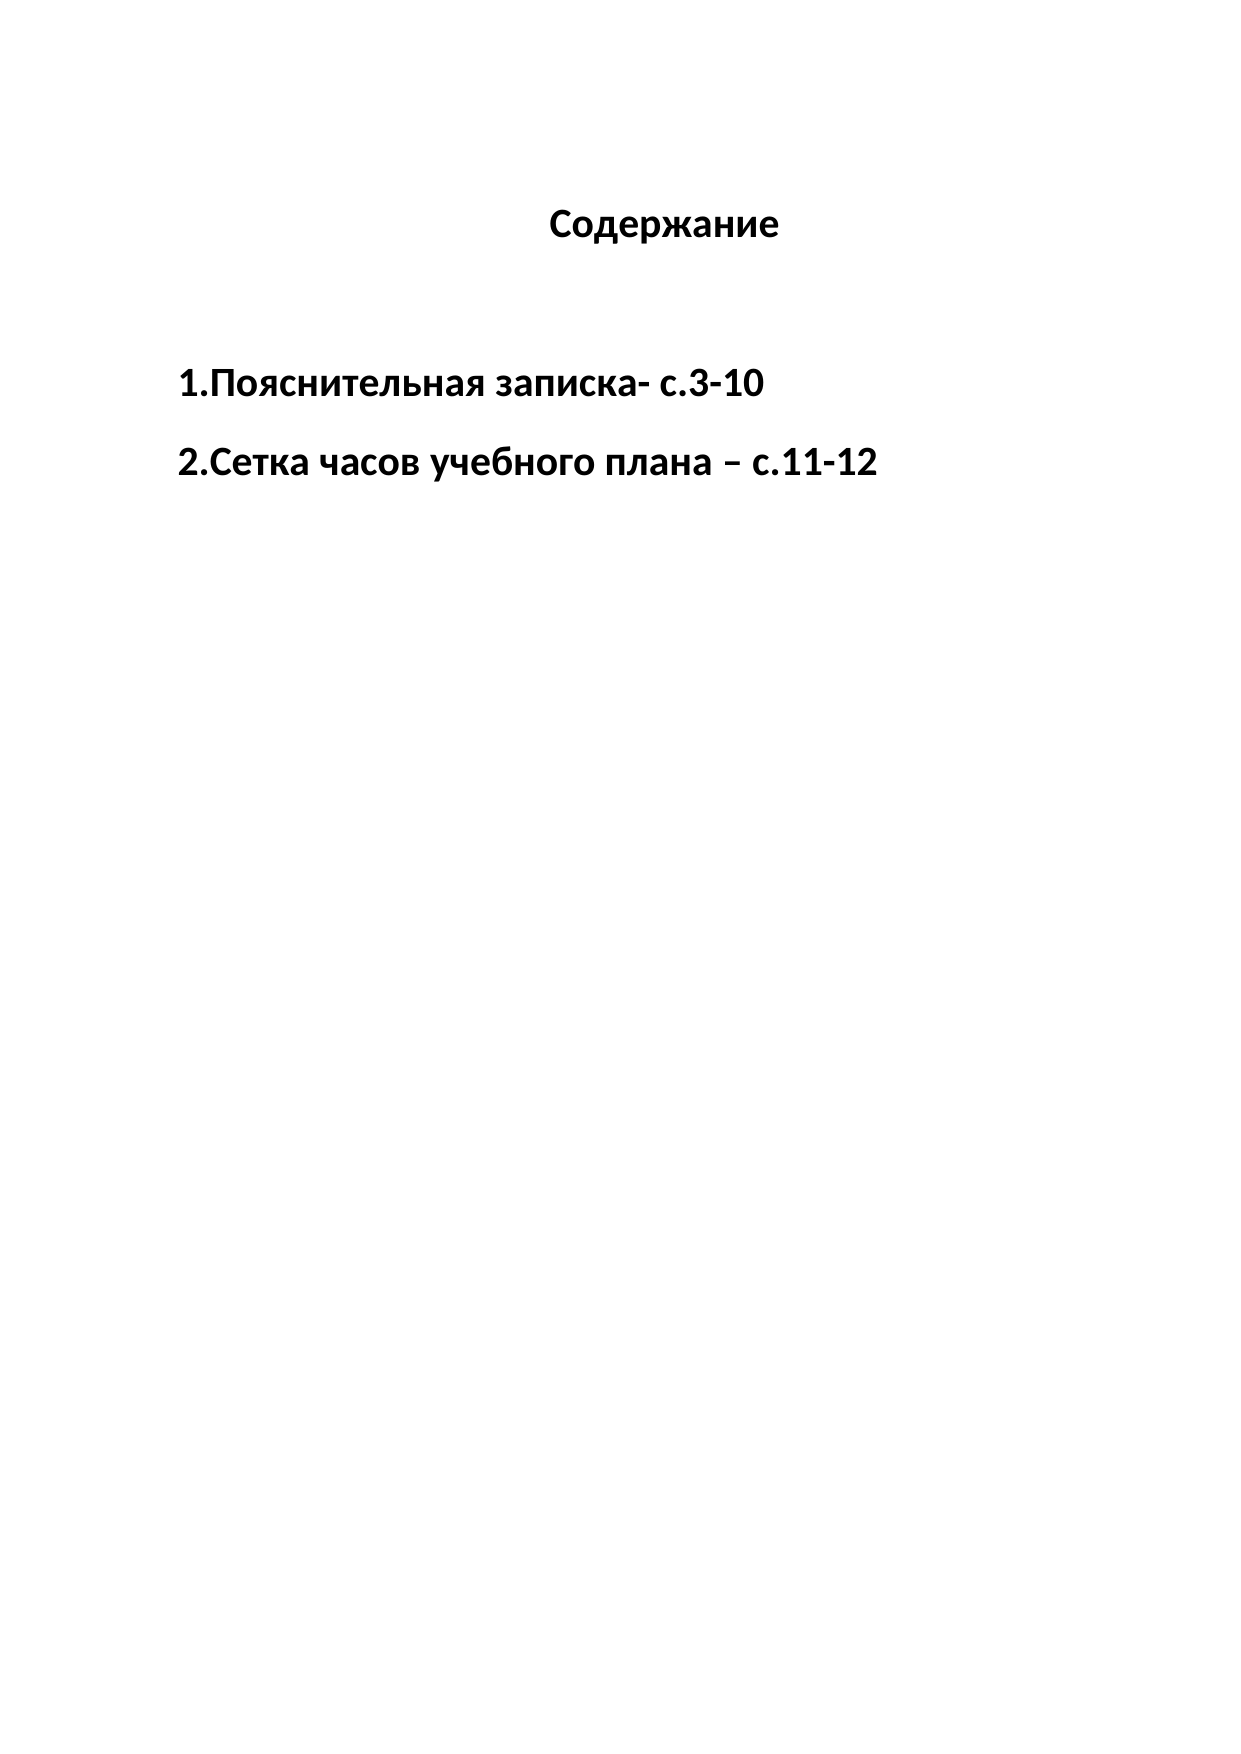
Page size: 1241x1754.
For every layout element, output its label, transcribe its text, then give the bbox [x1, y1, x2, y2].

text 1.Пояснительная записка- с.3-10 [177, 356, 1152, 407]
text 2.Сетка часов учебного плана – с.11-12 [177, 435, 1152, 486]
text Содержание [177, 197, 1152, 248]
